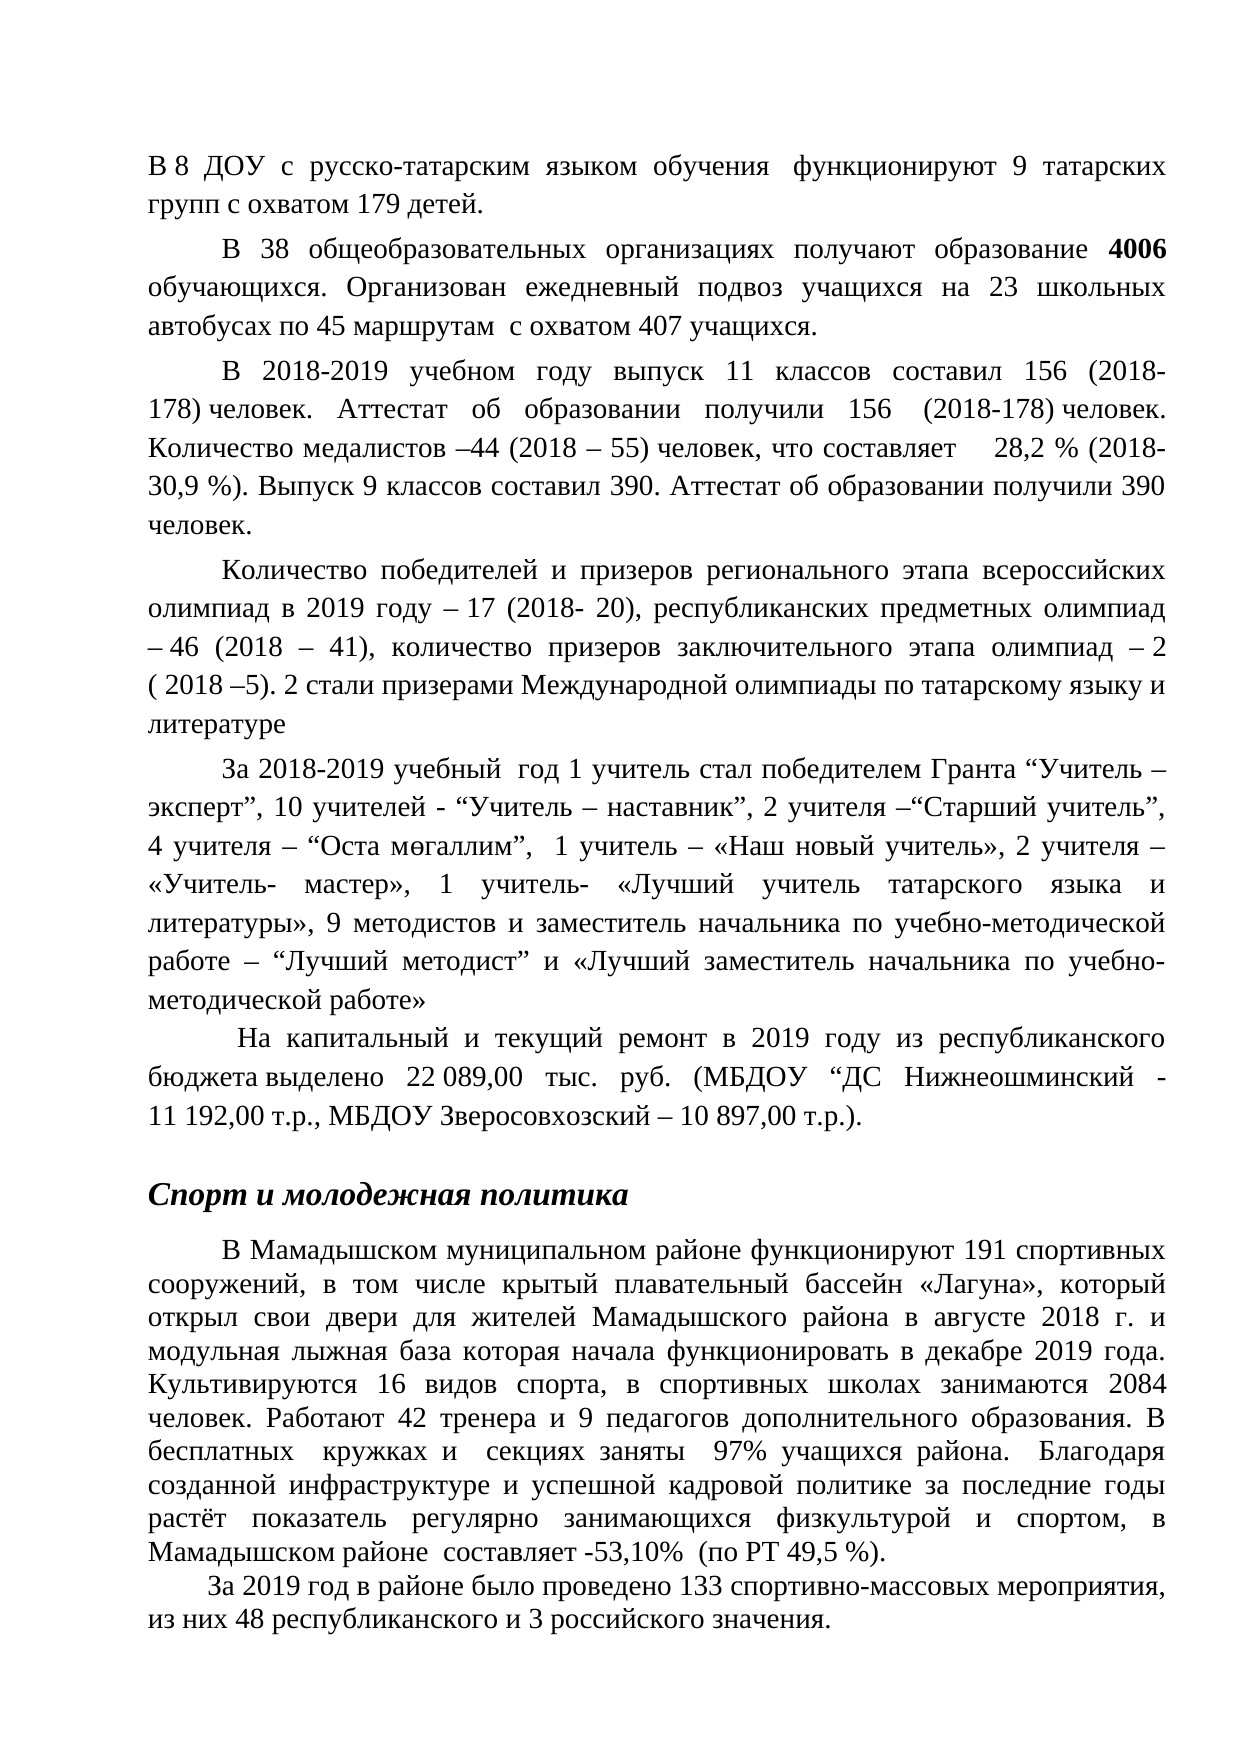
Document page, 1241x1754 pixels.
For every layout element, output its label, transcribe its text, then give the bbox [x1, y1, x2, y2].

text За 2019 год в районе было проведено 133 спортивно-массовых мероприятия, из них 48 республиканского и 3 российского значения. [148, 1568, 1167, 1635]
text На капитальный и текущий ремонт в 2019 году из республиканского бюджета выделено 22 089,00 тыс. руб. (МБДОУ “ДС Нижнеошминский - 11 192,00 т.р., МБДОУ Зверосовхозский – 10 897,00 т.р.). [148, 1021, 1167, 1131]
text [148, 148, 1167, 220]
text В 38 общеобразовательных организациях получают образование 4006 обучающихся. Организован ежедневный подвоз учащихся на 23 школьных автобусах по 45 маршрутам с охватом 407 учащихся. [148, 231, 1167, 342]
text В Мамадышском муниципальном районе функционируют 191 спортивных сооружений, в том числе крытый плавательный бассейн «Лагуна», который открыл свои двери для жителей Мамадышского района в августе 2018 г. и модульная лыжная база которая начала функционировать в декабре 2019 года. Культивируются 16 видов спорта, в спортивных школах занимаются 2084 человек. Работают 42 тренера и 9 педагогов дополнительного образования. В бесплатных кружках и секциях заняты 97% учащихся района. Благодаря созданной инфраструктуре и успешной кадровой политике за последние годы растёт показатель регулярно занимающихся физкультурой и спортом, в Мамадышском районе составляет -53,10% (по РТ 49,5 %). [148, 1232, 1167, 1568]
text Спорт и молодежная политика [148, 1175, 1167, 1213]
text Количество победителей и призеров регионального этапа всероссийских олимпиад в 2019 году – 17 (2018- 20), республиканских предметных олимпиад – 46 (2018 – 41), количество призеров заключительного этапа олимпиад – 2 ( 2018 –5). 2 стали призерами Международной олимпиады по татарскому языку и литературе [148, 552, 1167, 739]
text В 2018-2019 учебном году выпуск 11 классов составил 156 (2018-178) человек. Аттестат об образовании получили 156 (2018-178) человек. Количество медалистов –44 (2018 – 55) человек, что составляет 28,2 % (2018- 30,9 %). Выпуск 9 классов составил 390. Аттестат об образовании получили 390 человек. [148, 353, 1167, 541]
text За 2018-2019 учебный год 1 учитель стал победителем Гранта “Учитель – эксперт”, 10 учителей - “Учитель – наставник”, 2 учителя –“Старший учитель”, 4 учителя – “Оста мөгаллим”, 1 учитель – «Наш новый учитель», 2 учителя – «Учитель- мастер», 1 учитель- «Лучший учитель татарского языка и литературы», 9 методистов и заместитель начальника по учебно-методической работе – “Лучший методист” и «Лучший заместитель начальника по учебно-методической работе» [148, 751, 1167, 1016]
